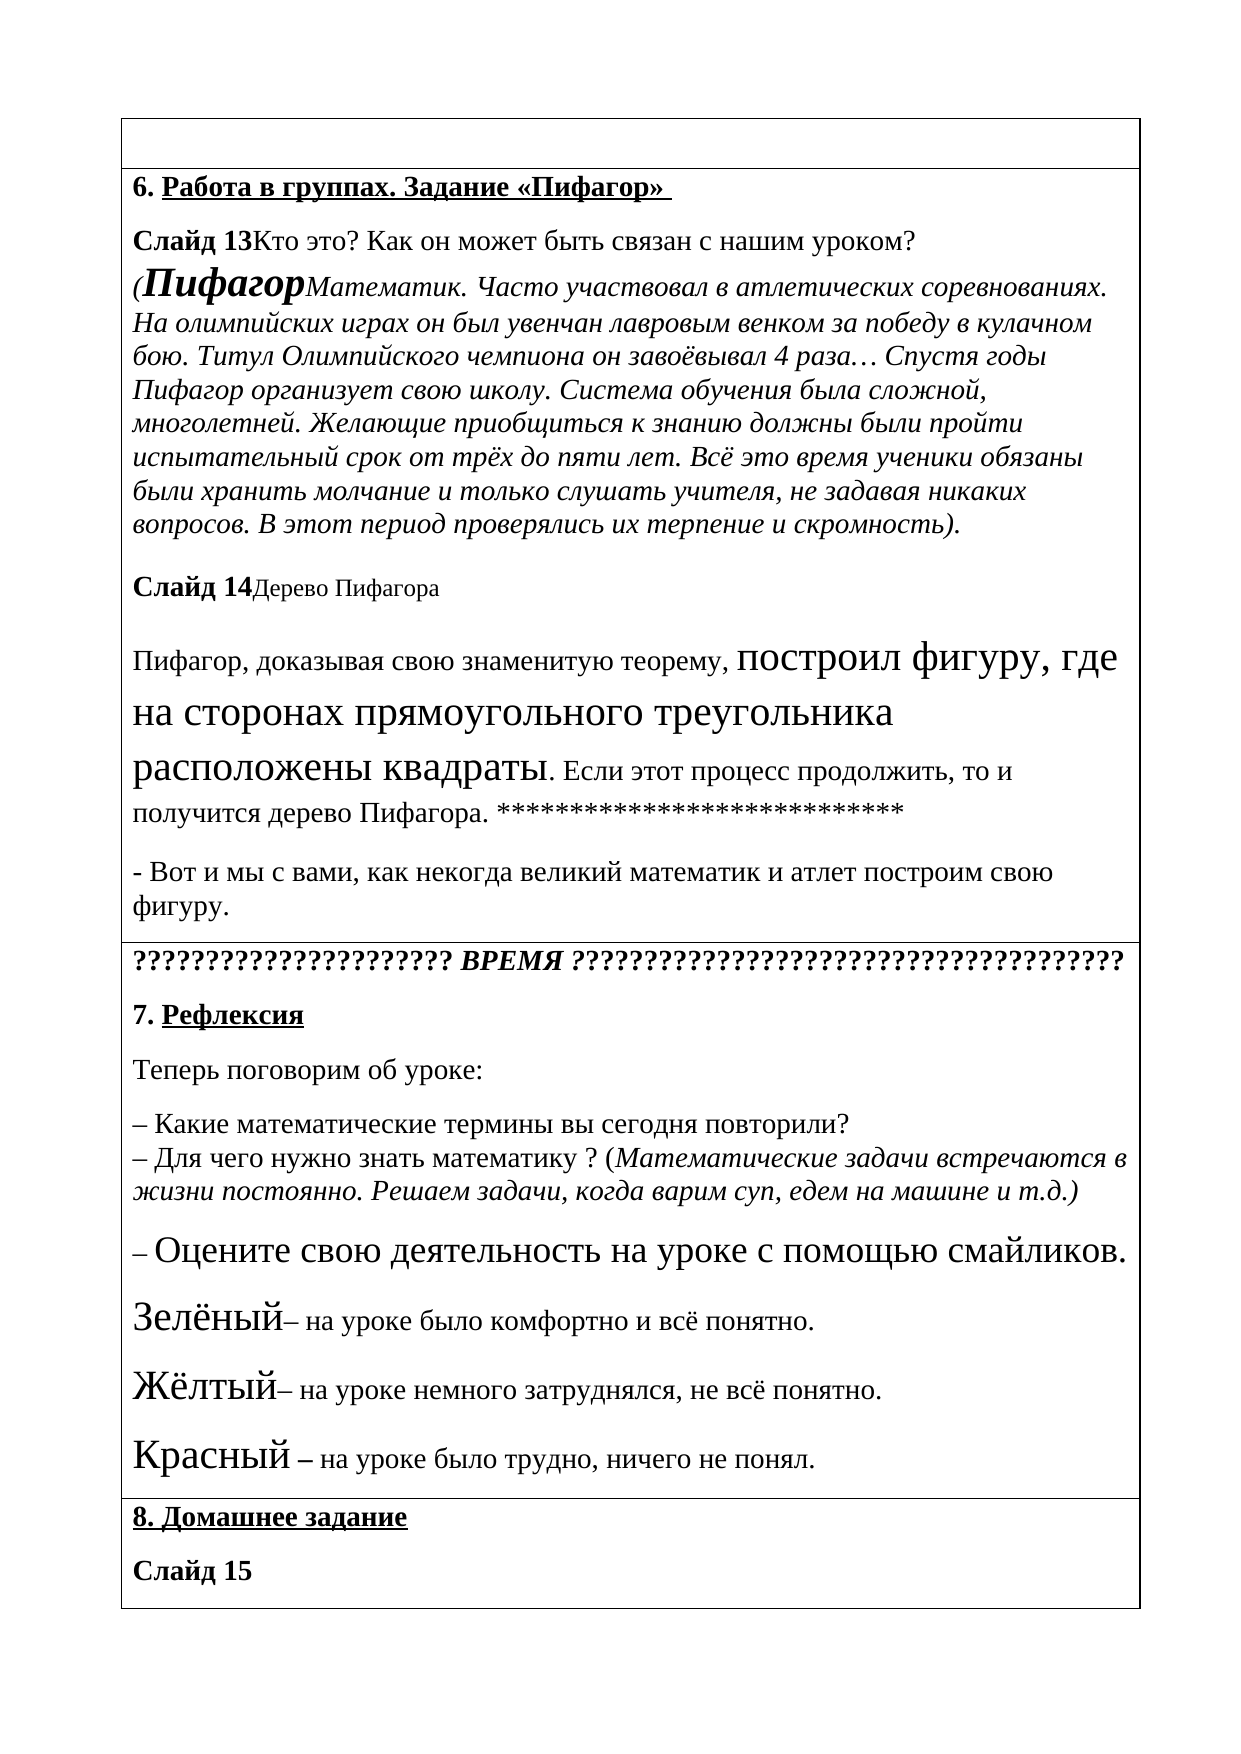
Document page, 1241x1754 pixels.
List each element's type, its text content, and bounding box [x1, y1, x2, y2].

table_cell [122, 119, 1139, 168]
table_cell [122, 1499, 1139, 1608]
table_cell 6. Работа в группах. Задание «Пифагор» Слайд 13Кто это? Как он может быть связан с нашим уроком?(ПифагорМатематик. Часто участвовал в атлетических соревнованиях. На олимпийских играх он был увенчан лавровым венком за победу в кулачном бою. Титул Олимпийского чемпиона он завоёвывал 4 раза… Спустя годы Пифагор организует свою школу. Система обучения была сложной, многолетней. Желающие приобщиться к знанию должны были пройти испытательный срок от трёх до пяти лет. Всё это время ученики обязаны были хранить молчание и только слушать учителя, не задавая никаких вопросов. В этот период проверялись их терпение и скромность). Слайд 14Дерево Пифагора Пифагор, доказывая свою знаменитую теорему, построил фигуру, где на сторонах прямоугольного треугольника расположены квадраты. Если этот процесс продолжить, то и получится дерево Пифагора. **************************** - Вот и мы с вами, как некогда великий математик и атлет построим свою фигуру. [122, 169, 1139, 942]
table_cell ?????????????????????? ВРЕМЯ ?????????????????????????????????????? 7. Рефлексия Теперь поговорим об уроке: – Какие математические термины вы сегодня повторили? – Для чего нужно знать математику ? (Математические задачи встречаются в жизни постоянно. Решаем задачи, когда варим суп, едем на машине и т.д.) – Оцените свою деятельность на уроке с помощью смайликов. Зелёный– на уроке было комфортно и всё понятно. Жёлтый– на уроке немного затруднялся, не всё понятно. Красный – на уроке было трудно, ничего не понял. [122, 943, 1139, 1498]
